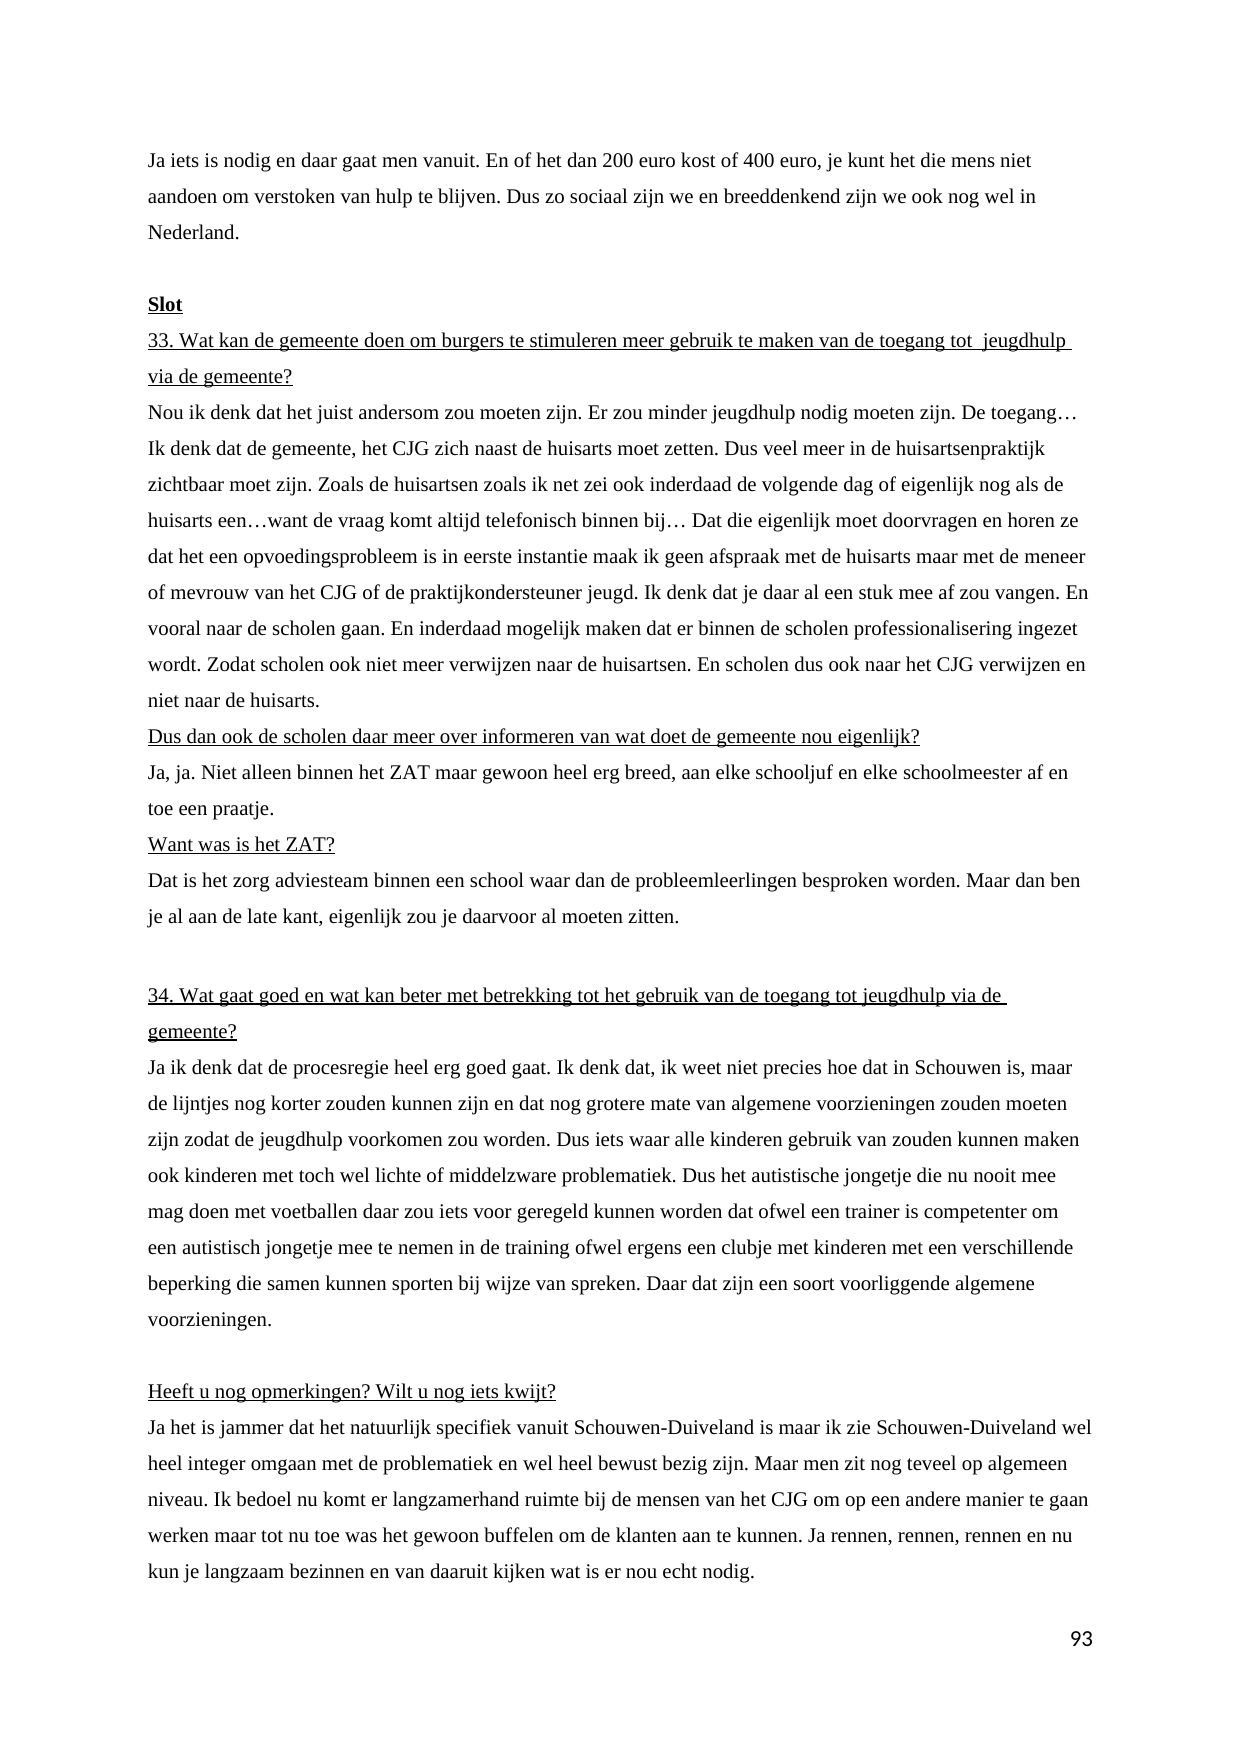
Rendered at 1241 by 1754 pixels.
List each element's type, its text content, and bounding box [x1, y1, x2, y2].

text Slot [148, 292, 1093, 316]
text 33. Wat kan de gemeente doen om burgers te stimuleren meer gebruik te maken van de toegang tot jeugdhulp via de gemeente? [148, 328, 1093, 388]
text 34. Wat gaat goed en wat kan beter met betrekking tot het gebruik van de toegang tot jeugdhulp via de gemeente? [148, 982, 1093, 1043]
text Ja het is jammer dat het natuurlijk specifiek vanuit Schouwen-Duiveland is maar ik zie Schouwen-Duiveland wel heel integer omgaan met de problematiek en wel heel bewust bezig zijn. Maar men zit nog teveel op algemeen niveau. Ik bedoel nu komt er langzamerhand ruimte bij de mensen van het CJG om op een andere manier te gaan werken maar tot nu toe was het gewoon buffelen om de klanten aan te kunnen. Ja rennen, rennen, rennen en nu kun je langzaam bezinnen en van daaruit kijken wat is er nou echt nodig. [148, 1415, 1093, 1583]
text Want was is het ZAT? [148, 832, 1093, 856]
text Nou ik denk dat het juist andersom zou moeten zijn. Er zou minder jeugdhulp nodig moeten zijn. De toegang… Ik denk dat de gemeente, het CJG zich naast de huisarts moet zetten. Dus veel meer in de huisartsenpraktijk zichtbaar moet zijn. Zoals de huisartsen zoals ik net zei ook inderdaad de volgende dag of eigenlijk nog als de huisarts een…want de vraag komt altijd telefonisch binnen bij… Dat die eigenlijk moet doorvragen en horen ze dat het een opvoedingsprobleem is in eerste instantie maak ik geen afspraak met de huisarts maar met de meneer of mevrouw van het CJG of de praktijkondersteuner jeugd. Ik denk dat je daar al een stuk mee af zou vangen. En vooral naar de scholen gaan. En inderdaad mogelijk maken dat er binnen de scholen professionalisering ingezet wordt. Zodat scholen ook niet meer verwijzen naar de huisartsen. En scholen dus ook naar het CJG verwijzen en niet naar de huisarts. [148, 400, 1093, 712]
text Ja iets is nodig en daar gaat men vanuit. En of het dan 200 euro kost of 400 euro, je kunt het die mens niet aandoen om verstoken van hulp te blijven. Dus zo sociaal zijn we en breeddenkend zijn we ook nog wel in Nederland. [148, 148, 1093, 244]
text Dat is het zorg adviesteam binnen een school waar dan de probleemleerlingen besproken worden. Maar dan ben je al aan de late kant, eigenlijk zou je daarvoor al moeten zitten. [148, 868, 1093, 928]
text Heeft u nog opmerkingen? Wilt u nog iets kwijt? [148, 1379, 1093, 1403]
text Dus dan ook de scholen daar meer over informeren van wat doet de gemeente nou eigenlijk? [148, 724, 1093, 748]
text Ja ik denk dat de procesregie heel erg goed gaat. Ik denk dat, ik weet niet precies hoe dat in Schouwen is, maar de lijntjes nog korter zouden kunnen zijn en dat nog grotere mate van algemene voorzieningen zouden moeten zijn zodat de jeugdhulp voorkomen zou worden. Dus iets waar alle kinderen gebruik van zouden kunnen maken ook kinderen met toch wel lichte of middelzware problematiek. Dus het autistische jongetje die nu nooit mee mag doen met voetballen daar zou iets voor geregeld kunnen worden dat ofwel een trainer is competenter om een autistisch jongetje mee te nemen in de training ofwel ergens een clubje met kinderen met een verschillende beperking die samen kunnen sporten bij wijze van spreken. Daar dat zijn een soort voorliggende algemene voorzieningen. [148, 1054, 1093, 1331]
text Ja, ja. Niet alleen binnen het ZAT maar gewoon heel erg breed, aan elke schooljuf en elke schoolmeester af en toe een praatje. [148, 760, 1093, 820]
